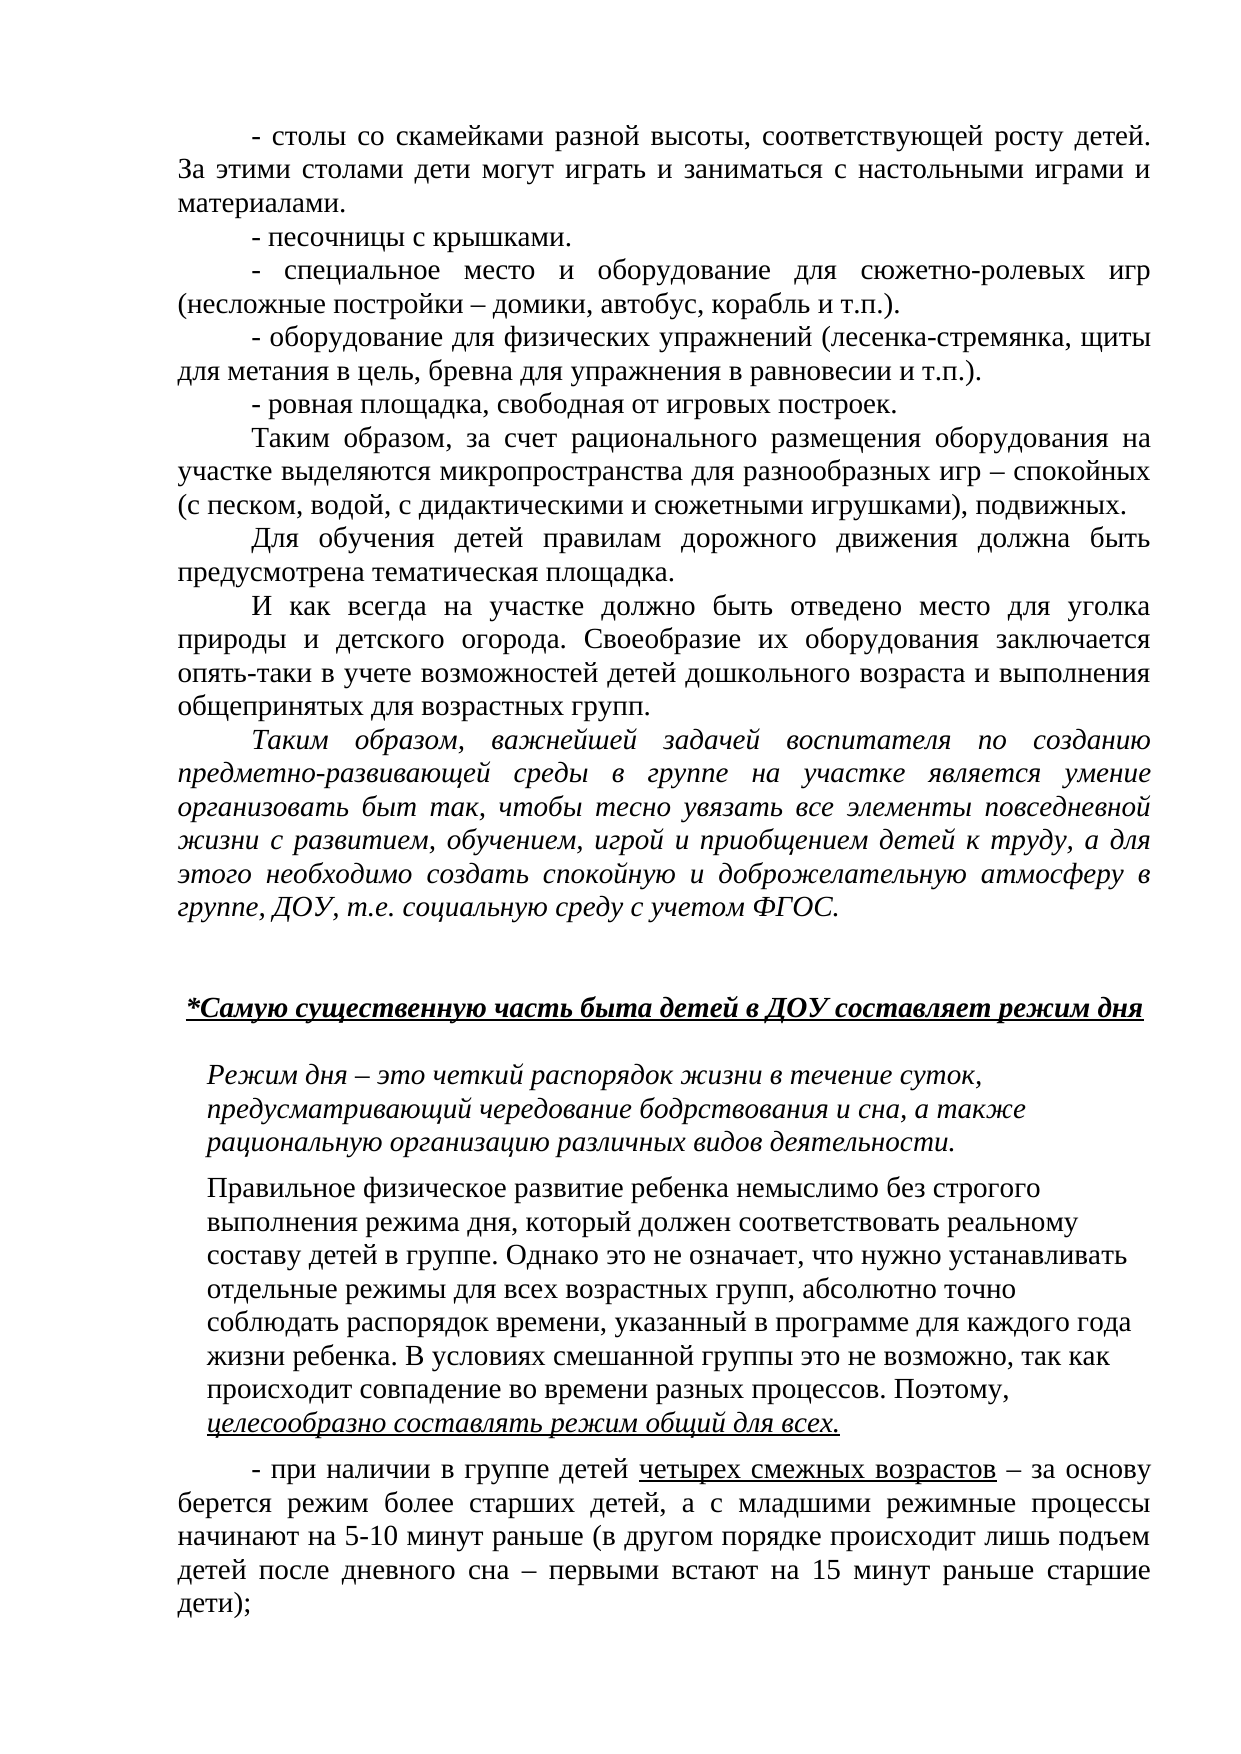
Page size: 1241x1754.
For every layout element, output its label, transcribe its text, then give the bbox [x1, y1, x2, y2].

text Таким образом, важнейшей задачей воспитателя по созданию предметно-развивающей среды в группе на участке является умение организовать быт так, чтобы тесно увязать все элементы повседневной жизни с развитием, обучением, игрой и приобщением детей к труду, а для этого необходимо создать спокойную и доброжелательную атмосферу в группе, ДОУ, т.е. социальную среду с учетом ФГОС. [177, 722, 1152, 923]
text - ровная площадка, свободная от игровых построек. [177, 386, 1152, 420]
text - столы со скамейками разной высоты, соответствующей росту детей. За этими столами дети могут играть и заниматься с настольными играми и материалами. [177, 118, 1152, 219]
text Правильное физическое развитие ребенка немыслимо без строгого выполнения режима дня, который должен соответствовать реальному составу детей в группе. Однако это не означает, что нужно устанавливать отдельные режимы для всех возрастных групп, абсолютно точно соблюдать распорядок времени, указанный в программе для каждого года жизни ребенка. В условиях смешанной группы это не возможно, так как происходит совпадение во времени разных процессов. Поэтому, целесообразно составлять режим общий для всех. [207, 1170, 1152, 1439]
text - при наличии в группе детей четырех смежных возрастов – за основу берется режим более старших детей, а с младшими режимные процессы начинают на 5-10 минут раньше (в другом порядке происходит лишь подъем детей после дневного сна – первыми встают на 15 минут раньше старшие дети); [177, 1451, 1152, 1619]
text - песочницы с крышками. [177, 219, 1152, 252]
text И как всегда на участке должно быть отведено место для уголка природы и детского огорода. Своеобразие их оборудования заключается опять-таки в учете возможностей детей дошкольного возраста и выполнения общепринятых для возрастных групп. [177, 588, 1152, 722]
text Для обучения детей правилам дорожного движения должна быть предусмотрена тематическая площадка. [177, 521, 1152, 588]
text Таким образом, за счет рационального размещения оборудования на участке выделяются микропространства для разнообразных игр – спокойных (с песком, водой, с дидактическими и сюжетными игрушками), подвижных. [177, 420, 1152, 521]
text Режим дня – это четкий распорядок жизни в течение суток, предусматривающий чередование бодрствования и сна, а также рациональную организацию различных видов деятельности. [207, 1057, 1152, 1158]
text *Самую существенную часть быта детей в ДОУ составляет режим дня [177, 990, 1152, 1024]
text - оборудование для физических упражнений (лесенка-стремянка, щиты для метания в цель, бревна для упражнения в равновесии и т.п.). [177, 319, 1152, 386]
text - специальное место и оборудование для сюжетно-ролевых игр (несложные постройки – домики, автобус, корабль и т.п.). [177, 252, 1152, 319]
